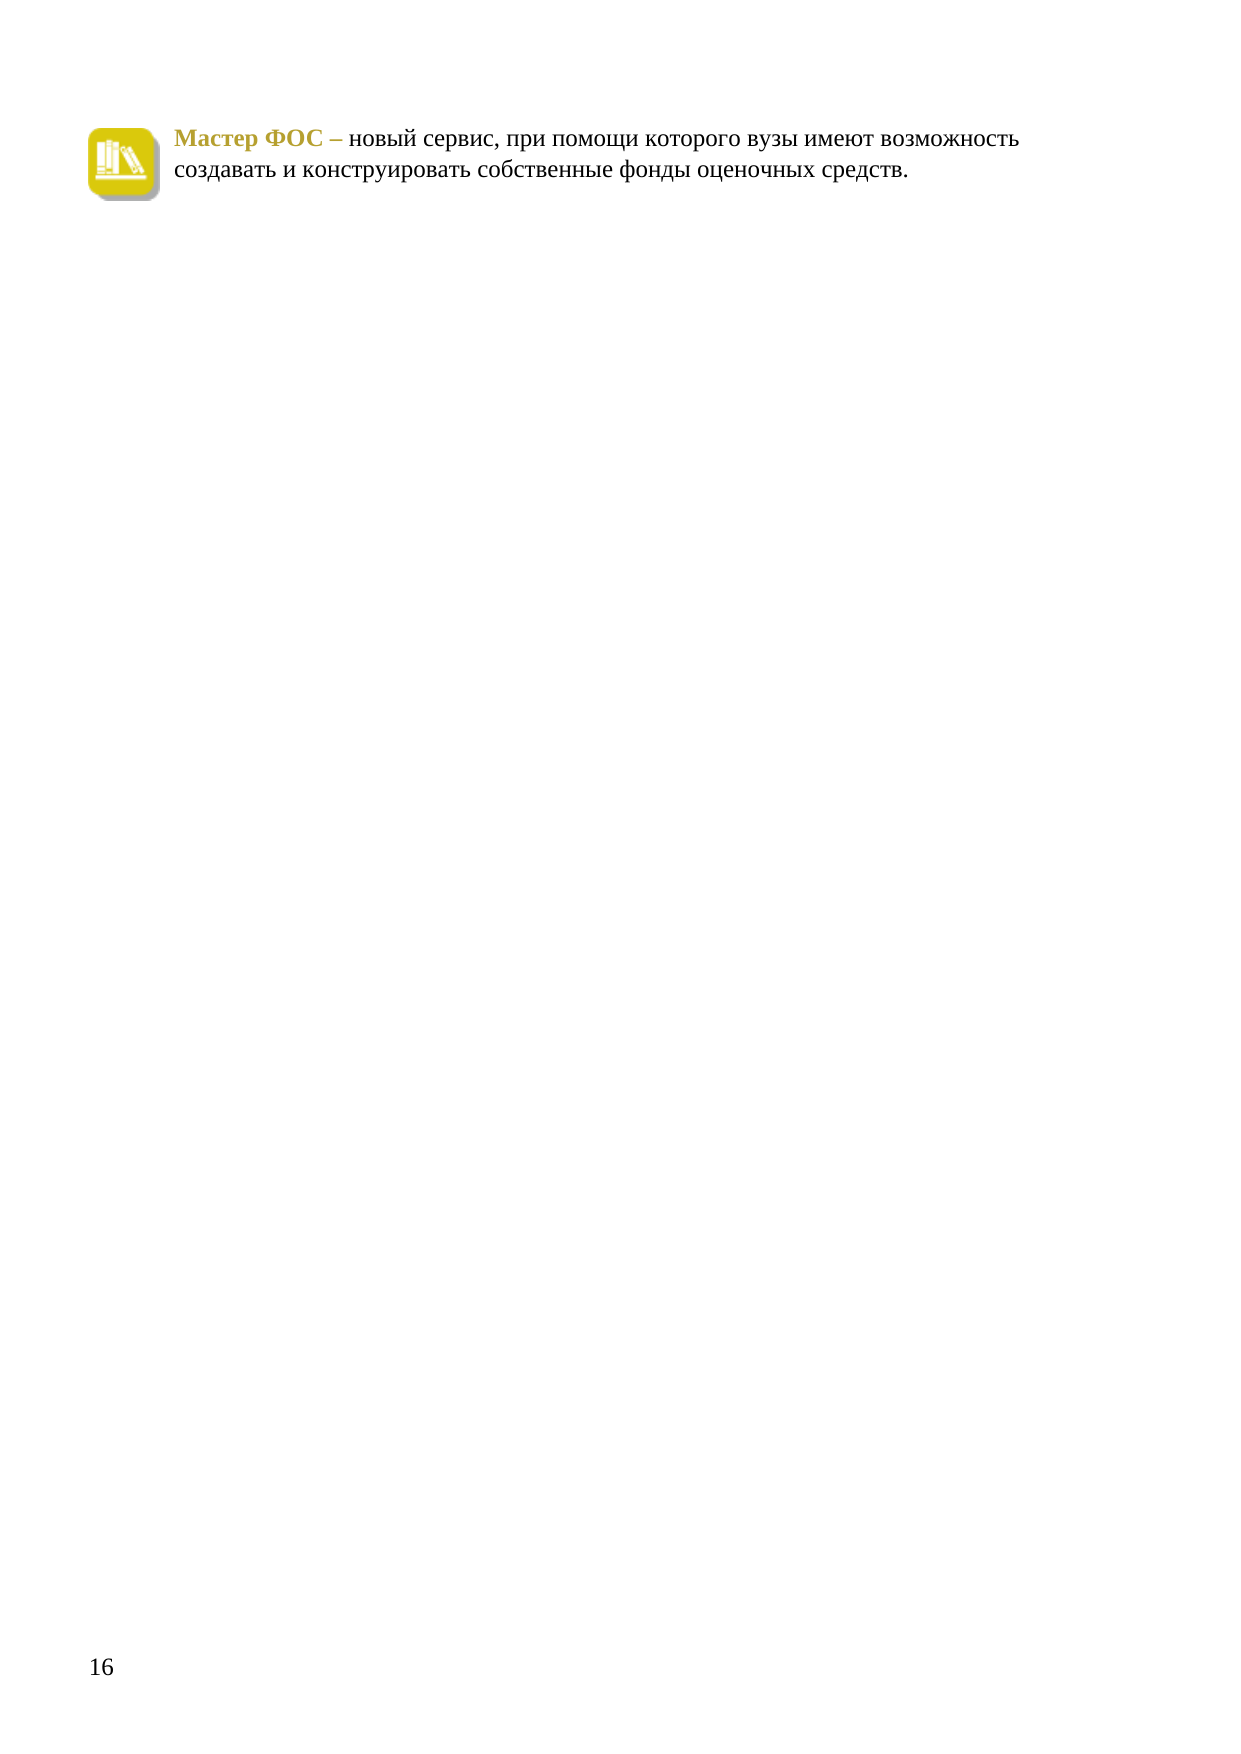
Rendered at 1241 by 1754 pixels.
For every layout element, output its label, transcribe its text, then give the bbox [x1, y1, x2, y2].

table_cell [78, 118, 163, 221]
picture [88, 128, 160, 201]
table_cell Мастер ФОС – новый сервис, при помощи которого вузы имеют возможность создавать и конструировать собственные фонды оценочных средств. [163, 118, 1064, 221]
